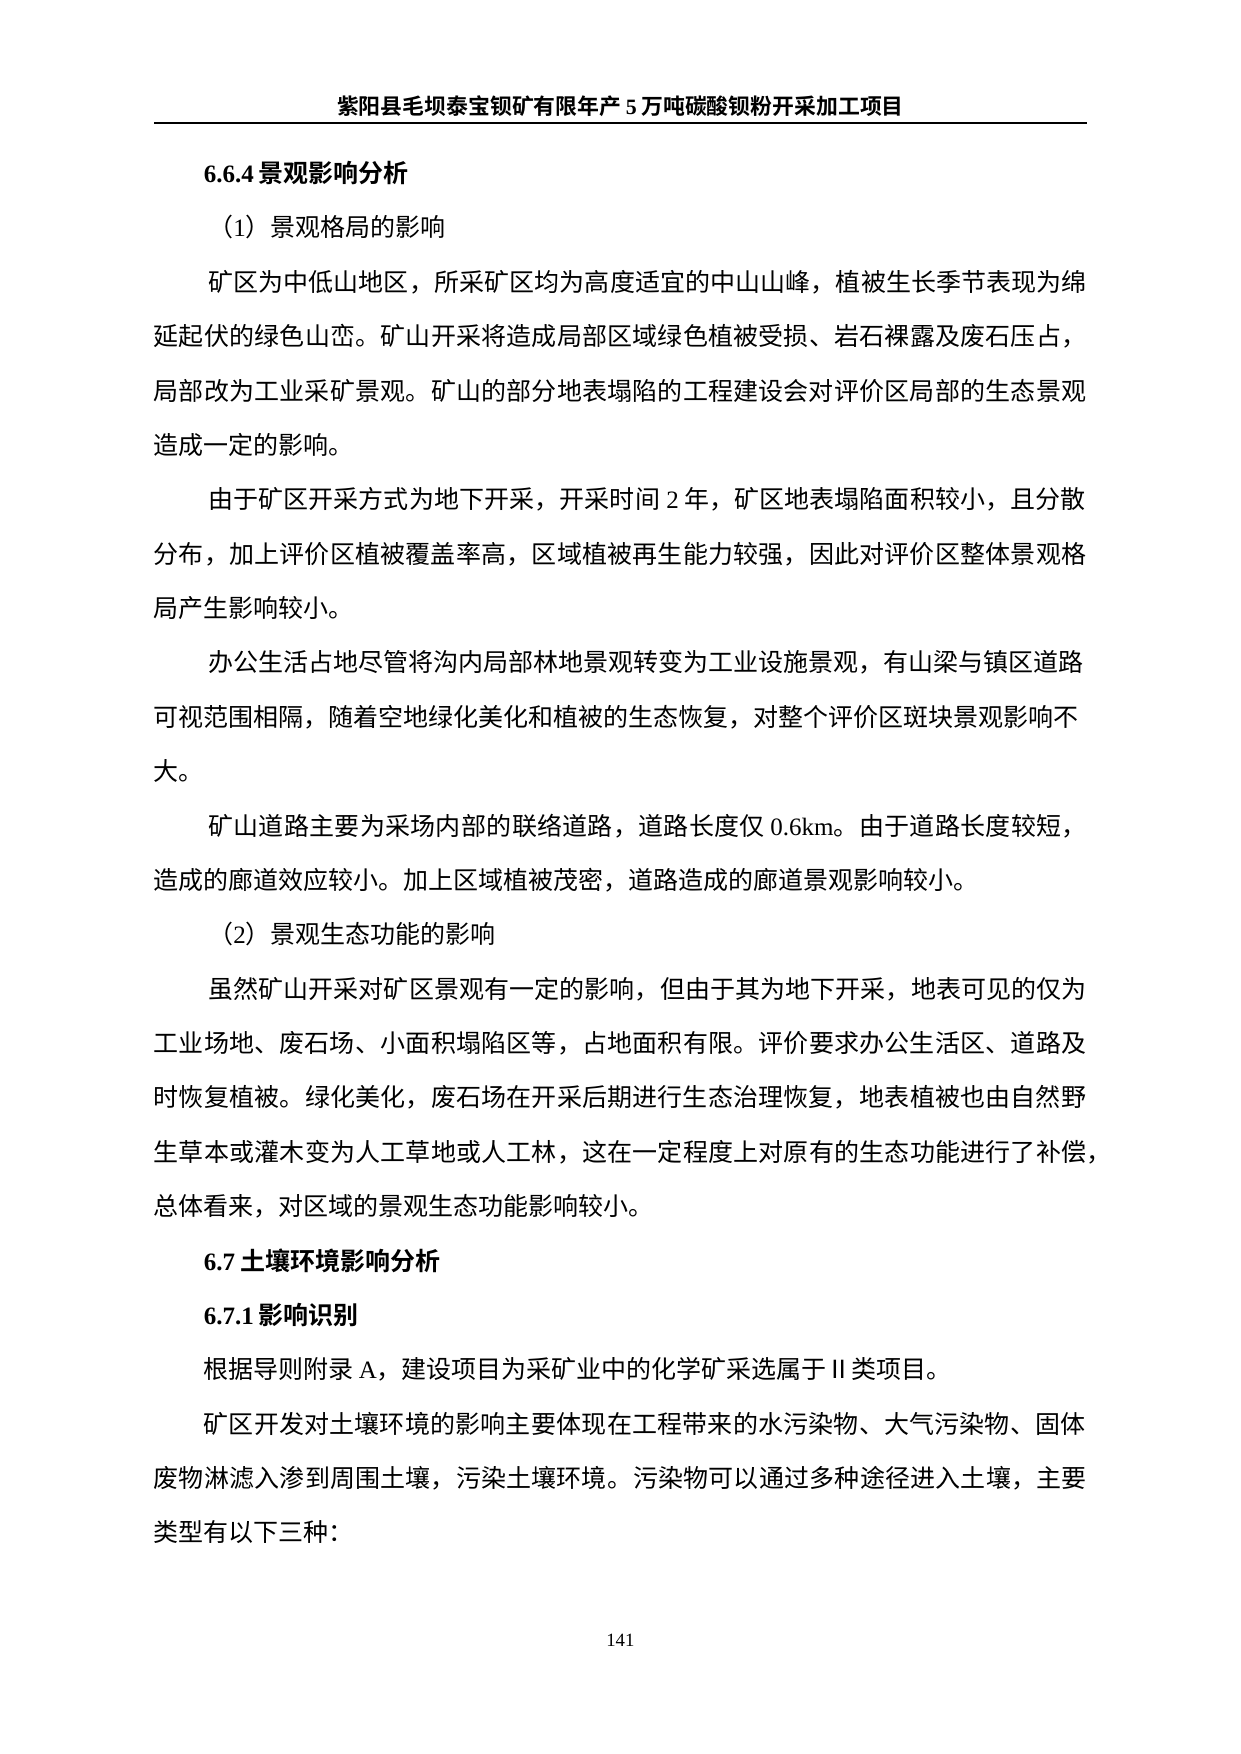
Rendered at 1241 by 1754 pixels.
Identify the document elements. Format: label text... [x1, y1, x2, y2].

text （1）景观格局的影响 [153, 208, 1087, 244]
text 虽然矿山开采对矿区景观有一定的影响，但由于其为地下开采，地表可见的仅为工业场地、废石场、小面积塌陷区等，占地面积有限。评价要求办公生活区、道路及时恢复植被。绿化美化，废石场在开采后期进行生态治理恢复，地表植被也由自然野生草本或灌木变为人工草地或人工林，这在一定程度上对原有的生态功能进行了补偿，总体看来，对区域的景观生态功能影响较小。 [153, 969, 1087, 1223]
text 6.6.4景观影响分析 [153, 153, 1087, 190]
text 6.7.1影响识别 [153, 1295, 1087, 1332]
text 由于矿区开采方式为地下开采，开采时间2年，矿区地表塌陷面积较小，且分散分布，加上评价区植被覆盖率高，区域植被再生能力较强，因此对评价区整体景观格局产生影响较小。 [153, 480, 1087, 625]
text 矿山道路主要为采场内部的联络道路，道路长度仅0.6km。由于道路长度较短，造成的廊道效应较小。加上区域植被茂密，道路造成的廊道景观影响较小。 [153, 806, 1087, 897]
text 矿区开发对土壤环境的影响主要体现在工程带来的水污染物、大气污染物、固体废物淋滤入渗到周围土壤，污染土壤环境。污染物可以通过多种途径进入土壤，主要类型有以下三种： [153, 1404, 1087, 1549]
text （2）景观生态功能的影响 [153, 915, 1087, 951]
text 办公生活占地尽管将沟内局部林地景观转变为工业设施景观，有山梁与镇区道路可视范围相隔，随着空地绿化美化和植被的生态恢复，对整个评价区斑块景观影响不大。 [153, 643, 1087, 788]
text 矿区为中低山地区，所采矿区均为高度适宜的中山山峰，植被生长季节表现为绵延起伏的绿色山峦。矿山开采将造成局部区域绿色植被受损、岩石裸露及废石压占，局部改为工业采矿景观。矿山的部分地表塌陷的工程建设会对评价区局部的生态景观造成一定的影响。 [153, 262, 1087, 462]
subtitle 6.7土壤环境影响分析 [153, 1241, 1087, 1277]
text 根据导则附录A，建设项目为采矿业中的化学矿采选属于Ⅱ类项目。 [153, 1350, 1087, 1386]
